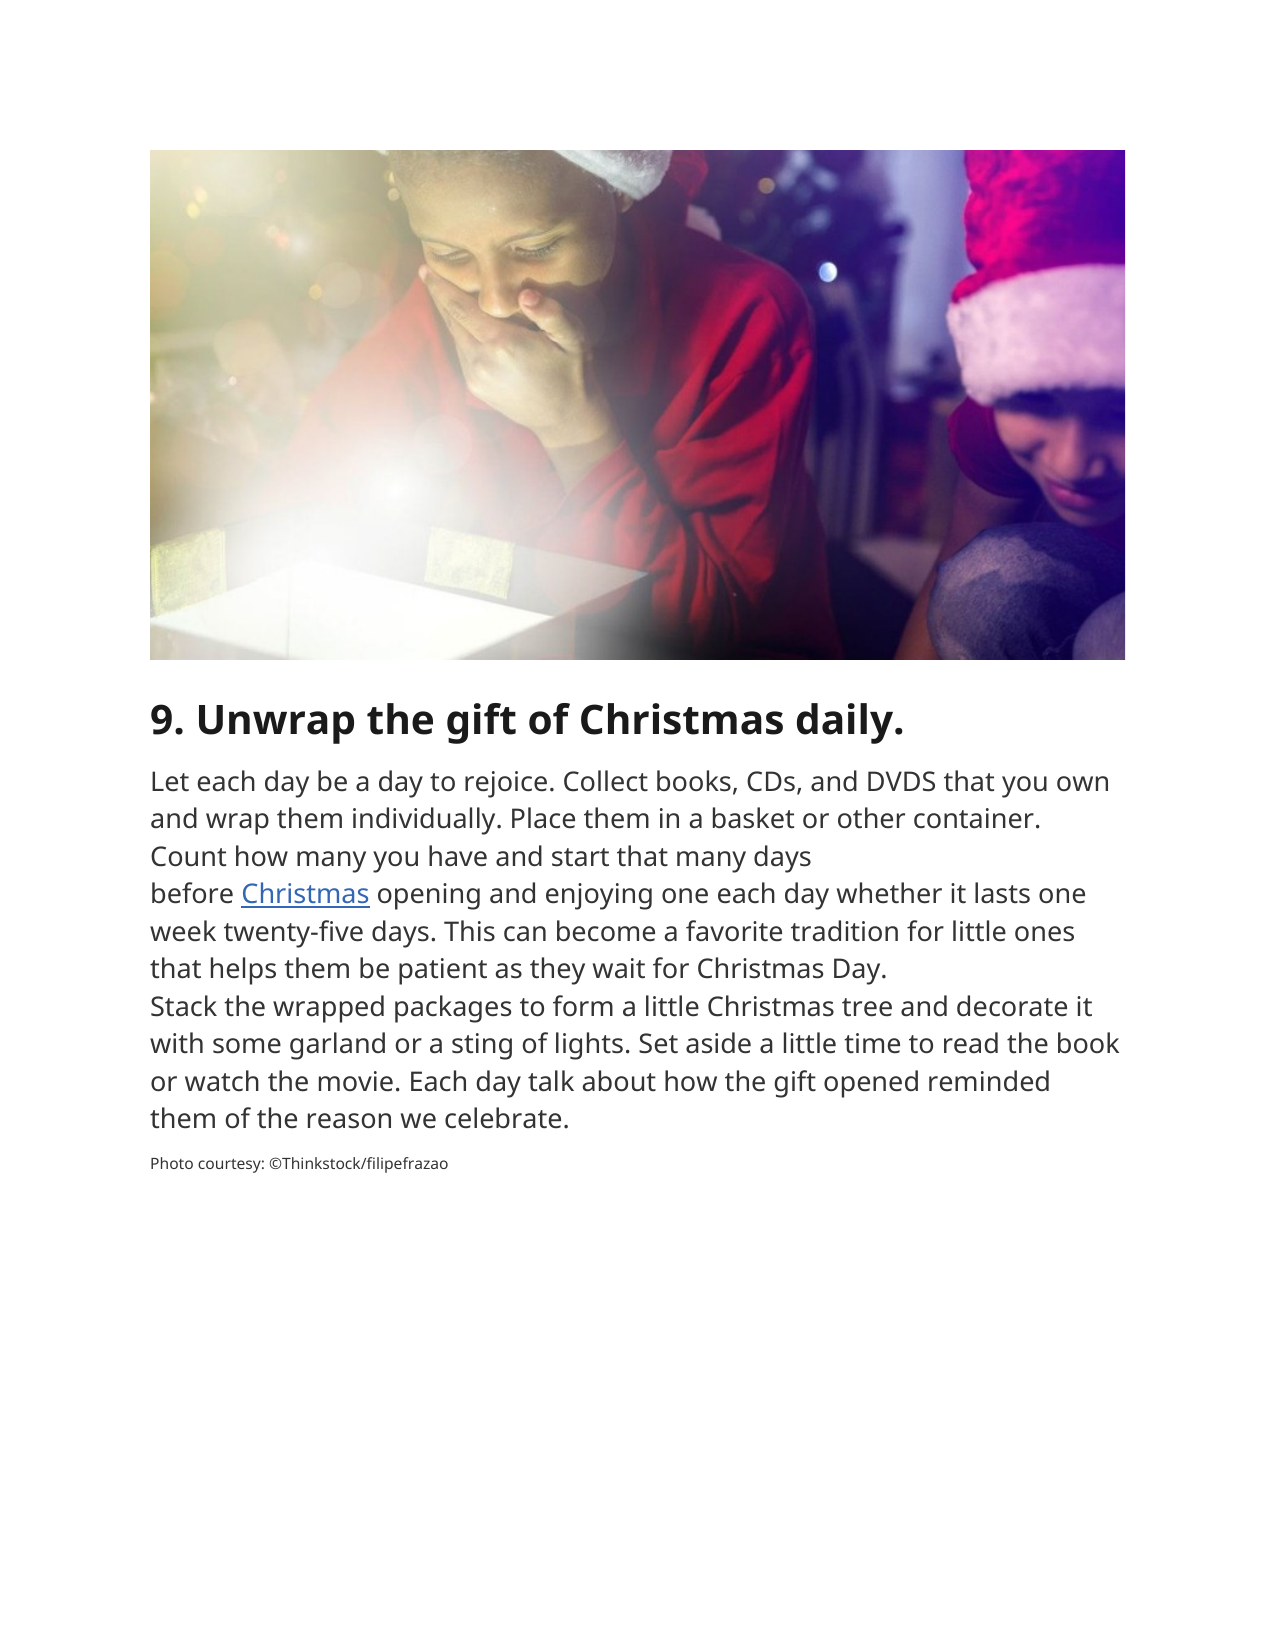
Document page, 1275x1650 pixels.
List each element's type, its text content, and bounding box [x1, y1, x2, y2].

text Stack the wrapped packages to form a little Christmas tree and decorate it with some garland or a sting of lights. Set aside a little time to read the book or watch the movie. Each day talk about how the gift opened reminded them of the reason we celebrate. [150, 987, 1125, 1137]
picture [150, 150, 1125, 660]
subtitle 9. Unwrap the gift of Christmas daily. [150, 691, 1125, 746]
text Photo courtesy: ©Thinkstock/filipefrazao [150, 1137, 1125, 1174]
text Let each day be a day to rejoice. Collect books, CDs, and DVDS that you own and wrap them individually. Place them in a basket or other container. Count how many you have and start that many days before Christmas opening and enjoying one each day whether it lasts one week twenty-five days. This can become a favorite tradition for little ones that helps them be patient as they wait for Christmas Day. [150, 762, 1125, 987]
